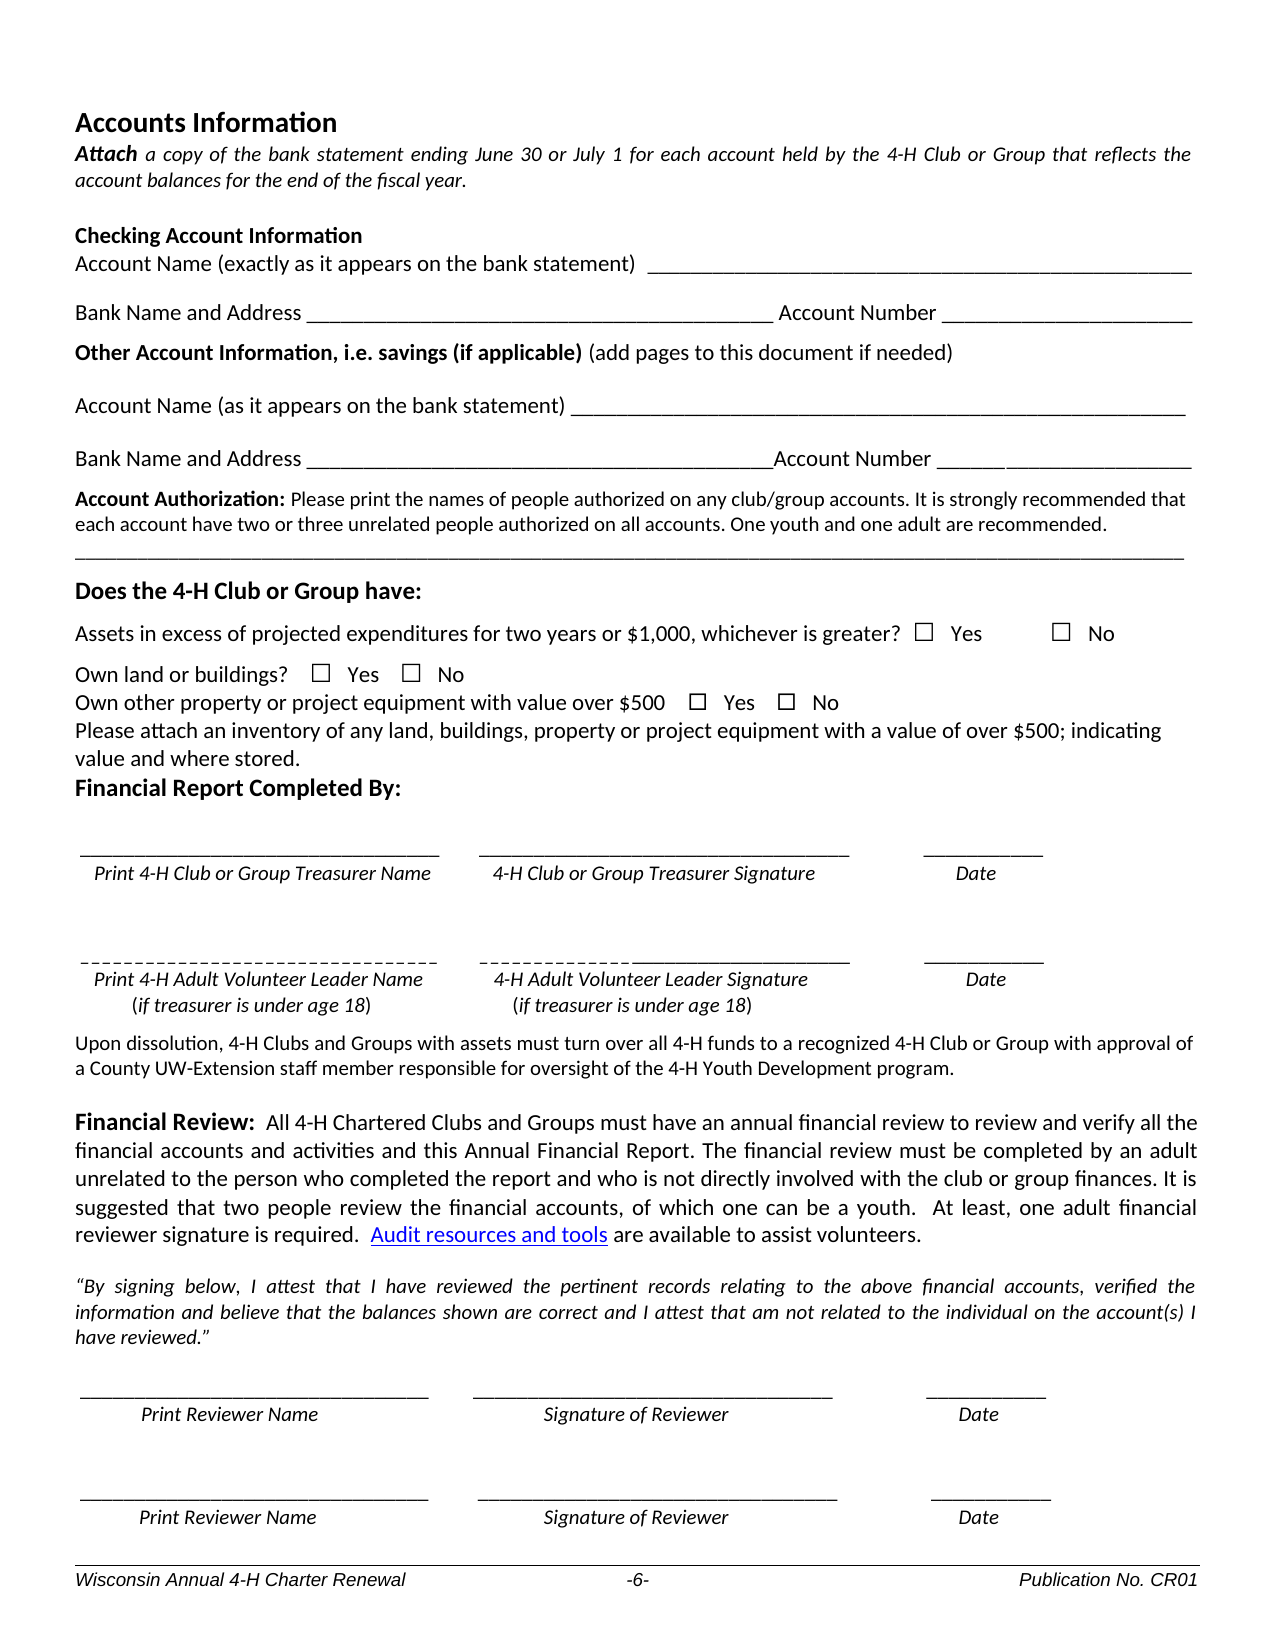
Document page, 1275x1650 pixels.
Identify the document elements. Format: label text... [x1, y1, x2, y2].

text Other Account Information, i.e. savings (if applicable) (add pages to this document if needed) [75, 338, 1196, 366]
text Print Reviewer Name Signature of Reviewer Date [75, 1504, 1200, 1529]
text Own land or buildings? ☐ Yes ☐ No [75, 659, 1200, 688]
text Account Name (as it appears on the bank statement) ______________________________________________________ [75, 391, 1196, 419]
text ________________________________ _________________________________ ___________ [75, 1477, 1200, 1504]
text “By signing below, I attest that I have reviewed the pertinent records relating to the above financial accounts, verified the information and believe that the balances shown are correct and I attest that am not related to the individual on the account(s) I have reviewed.” [75, 1274, 1200, 1350]
text (if treasurer is under age 18) (if treasurer is under age 18) [75, 992, 1196, 1017]
text Bank Name and Address _________________________________________ Account Number ______________________ [75, 298, 1196, 326]
text Financial Review: All 4-H Chartered Clubs and Groups must have an annual financial review to review and verify all the financial accounts and activities and this Annual Financial Report. The financial review must be completed by an adult unrelated to the person who completed the report and who is not directly involved with the club or group finances. It is suggested that two people review the financial accounts, of which one can be a youth. At least, one adult financial reviewer signature is required. Audit resources and tools are available to assist volunteers. [75, 1106, 1200, 1249]
text Does the 4-H Club or Group have: [75, 575, 1196, 605]
text Account Name (exactly as it appears on the bank statement) __________________________________________________ [75, 249, 1196, 277]
text Please attach an inventory of any land, buildings, property or project equipment with a value of over $500; indicating value and where stored. [75, 716, 1200, 772]
text Print 4-H Club or Group Treasurer Name 4-H Club or Group Treasurer Signature Date [75, 860, 1196, 886]
text Upon dissolution, 4-H Clubs and Groups with assets must turn over all 4-H funds to a recognized 4-H Club or Group with approval of a County UW-Extension staff member responsible for oversight of the 4-H Youth Development program. [75, 1030, 1196, 1081]
text Attach a copy of the bank statement ending June 30 or July 1 for each account held by the 4-H Club or Group that reflects the account balances for the end of the fiscal year. [75, 139, 1196, 193]
text Bank Name and Address _________________________________________Account Number _______________________ [75, 444, 1196, 472]
text Print Reviewer Name Signature of Reviewer Date [75, 1402, 1196, 1427]
text Financial Report Completed By: [75, 772, 1200, 803]
text _________________________________ __________________________________ ___________ [75, 833, 1196, 860]
text Assets in excess of projected expenditures for two years or $1,000, whichever is greater? ☐ Yes ☐ No [75, 618, 1196, 647]
text Own other property or project equipment with value over $500 Yes No [75, 688, 1200, 716]
text Account Authorization: Please print the names of people authorized on any club/group accounts. It is strongly recommended that each account have two or three unrelated people authorized on all accounts. One youth and one adult are recommended. ___________________________________________________________________________________________________________ [75, 485, 1196, 562]
text Print 4-H Adult Volunteer Leader Name 4-H Adult Volunteer Leader Signature Date [75, 966, 1196, 992]
text _________________________________ __________________________________ ___________ [75, 940, 1196, 966]
text Checking Account Information [75, 221, 1196, 249]
text ________________________________ _________________________________ ___________ [75, 1375, 1196, 1402]
text Accounts Information [75, 104, 1196, 139]
